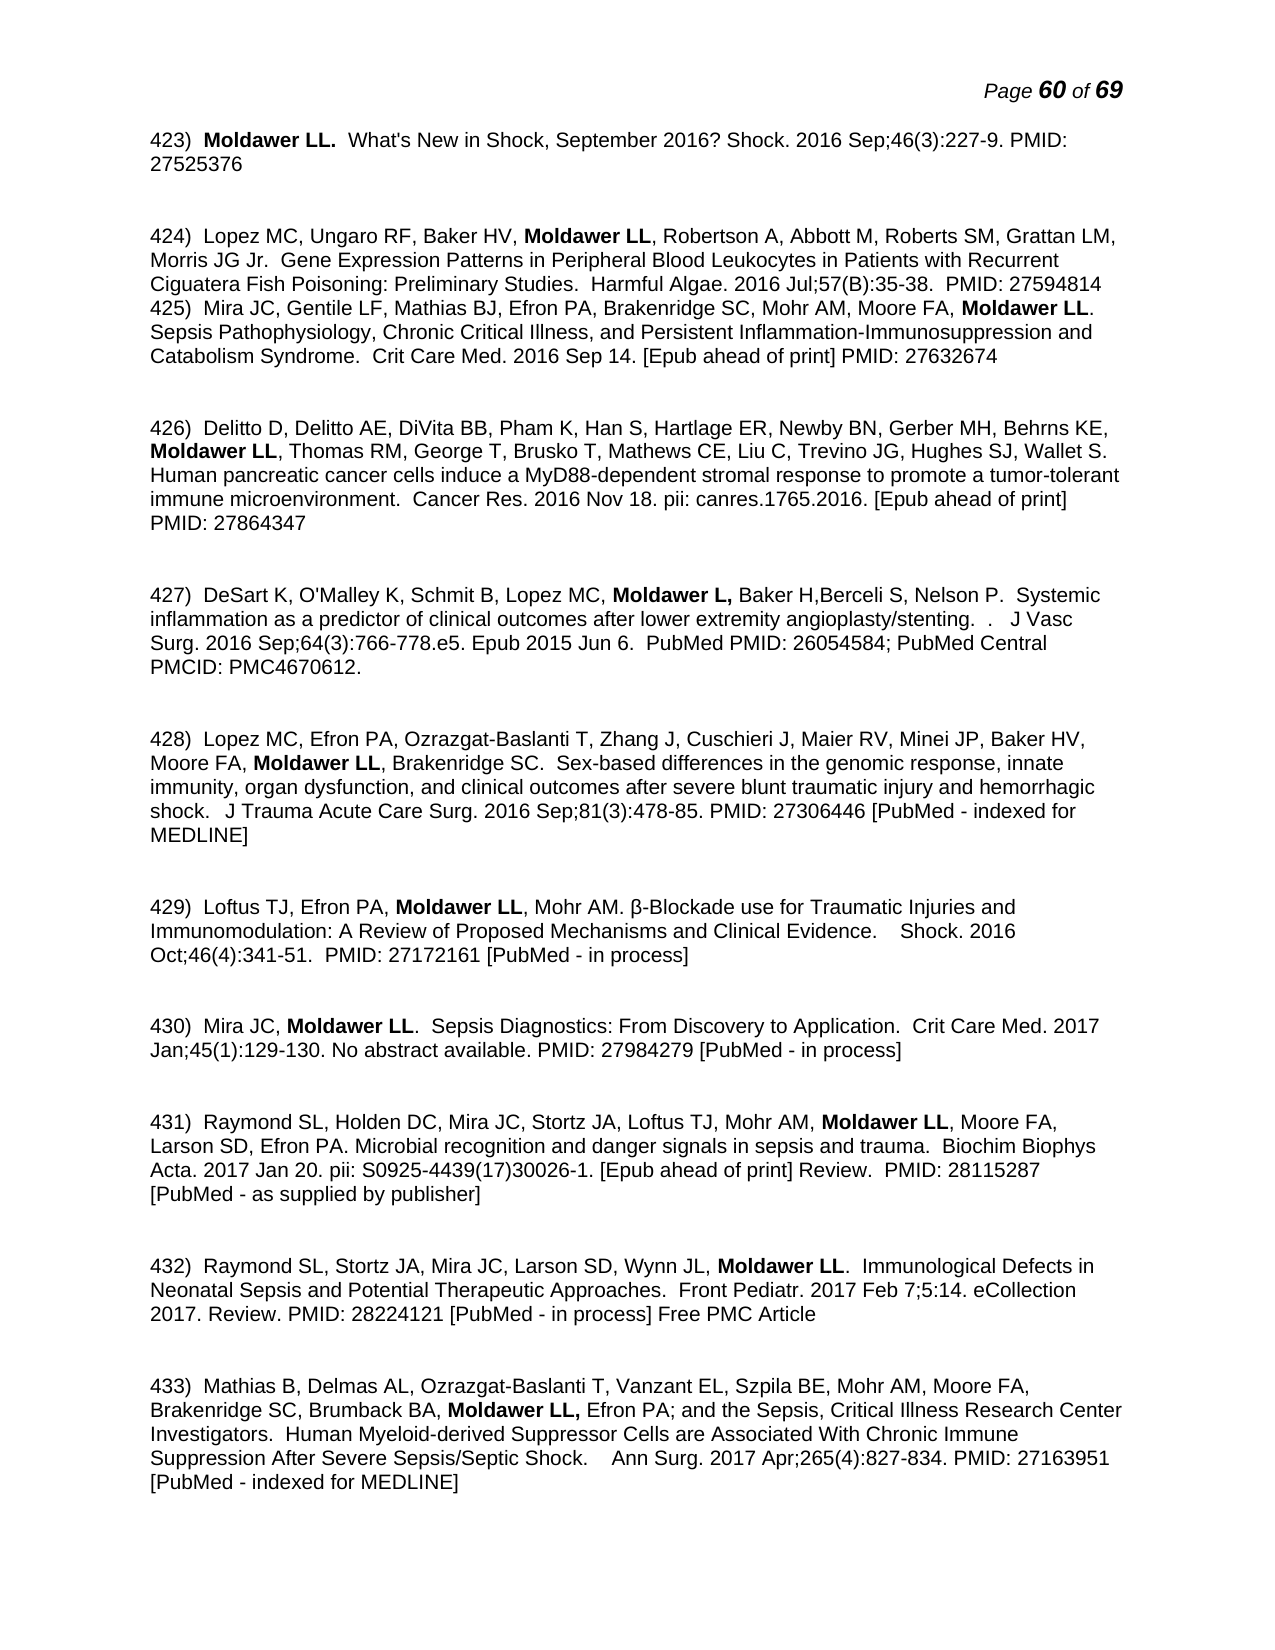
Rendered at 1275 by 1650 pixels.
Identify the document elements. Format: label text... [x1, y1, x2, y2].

text 430) Mira JC, Moldawer LL. Sepsis Diagnostics: From Discovery to Application. Crit Care Med. 2017 Jan;45(1):129-130. No abstract available. PMID: 27984279 [PubMed - in process] [150, 1014, 1125, 1062]
text Sepsis Pathophysiology, Chronic Critical Illness, and Persistent Inflammation-Immunosuppression and Catabolism Syndrome. Crit Care Med. 2016 Sep 14. [Epub ahead of print] PMID: 27632674 [150, 319, 1125, 367]
text 424) Lopez MC, Ungaro RF, Baker HV, Moldawer LL, Robertson A, Abbott M, Roberts SM, Grattan LM, Morris JG Jr. Gene Expression Patterns in Peripheral Blood Leukocytes in Patients with Recurrent Ciguatera Fish Poisoning: Preliminary Studies. Harmful Algae. 2016 Jul;57(B):35-38. PMID: 27594814 [150, 224, 1125, 296]
text 429) Loftus TJ, Efron PA, Moldawer LL, Mohr AM. β-Blockade use for Traumatic Injuries and Immunomodulation: A Review of Proposed Mechanisms and Clinical Evidence. Shock. 2016 Oct;46(4):341-51. PMID: 27172161 [PubMed - in process] [150, 894, 1125, 966]
text 432) Raymond SL, Stortz JA, Mira JC, Larson SD, Wynn JL, Moldawer LL. Immunological Defects in Neonatal Sepsis and Potential Therapeutic Approaches. Front Pediatr. 2017 Feb 7;5:14. eCollection 2017. Review. PMID: 28224121 [PubMed - in process] Free PMC Article [150, 1254, 1125, 1326]
text 426) Delitto D, Delitto AE, DiVita BB, Pham K, Han S, Hartlage ER, Newby BN, Gerber MH, Behrns KE, Moldawer LL, Thomas RM, George T, Brusko T, Mathews CE, Liu C, Trevino JG, Hughes SJ, Wallet S. [150, 415, 1125, 463]
text Human pancreatic cancer cells induce a MyD88-dependent stromal response to promote a tumor-tolerant immune microenvironment. Cancer Res. 2016 Nov 18. pii: canres.1765.2016. [Epub ahead of print] PMID: 27864347 [150, 463, 1125, 535]
text 431) Raymond SL, Holden DC, Mira JC, Stortz JA, Loftus TJ, Mohr AM, Moldawer LL, Moore FA, Larson SD, Efron PA. Microbial recognition and danger signals in sepsis and trauma. Biochim Biophys Acta. 2017 Jan 20. pii: S0925-4439(17)30026-1. [Epub ahead of print] Review. PMID: 28115287 [PubMed - as supplied by publisher] [150, 1110, 1125, 1206]
text 428) Lopez MC, Efron PA, Ozrazgat-Baslanti T, Zhang J, Cuschieri J, Maier RV, Minei JP, Baker HV, Moore FA, Moldawer LL, Brakenridge SC. Sex-based differences in the genomic response, innate immunity, organ dysfunction, and clinical outcomes after severe blunt traumatic injury and hemorrhagic shock. J Trauma Acute Care Surg. 2016 Sep;81(3):478-85. PMID: 27306446 [PubMed - indexed for MEDLINE] [150, 727, 1125, 847]
text 427) DeSart K, O'Malley K, Schmit B, Lopez MC, Moldawer L, Baker H,Berceli S, Nelson P. Systemic inflammation as a predictor of clinical outcomes after lower extremity angioplasty/stenting. . J Vasc Surg. 2016 Sep;64(3):766-778.e5. Epub 2015 Jun 6. PubMed PMID: 26054584; PubMed Central PMCID: PMC4670612. [150, 583, 1125, 679]
text 423) Moldawer LL. What's New in Shock, September 2016? Shock. 2016 Sep;46(3):227-9. PMID: 27525376 [150, 128, 1125, 176]
text 433) Mathias B, Delmas AL, Ozrazgat-Baslanti T, Vanzant EL, Szpila BE, Mohr AM, Moore FA, Brakenridge SC, Brumback BA, Moldawer LL, Efron PA; and the Sepsis, Critical Illness Research Center Investigators. Human Myeloid-derived Suppressor Cells are Associated With Chronic Immune Suppression After Severe Sepsis/Septic Shock. Ann Surg. 2017 Apr;265(4):827-834. PMID: 27163951 [PubMed - indexed for MEDLINE] [150, 1374, 1125, 1493]
text 425) Mira JC, Gentile LF, Mathias BJ, Efron PA, Brakenridge SC, Mohr AM, Moore FA, Moldawer LL. [150, 296, 1125, 319]
